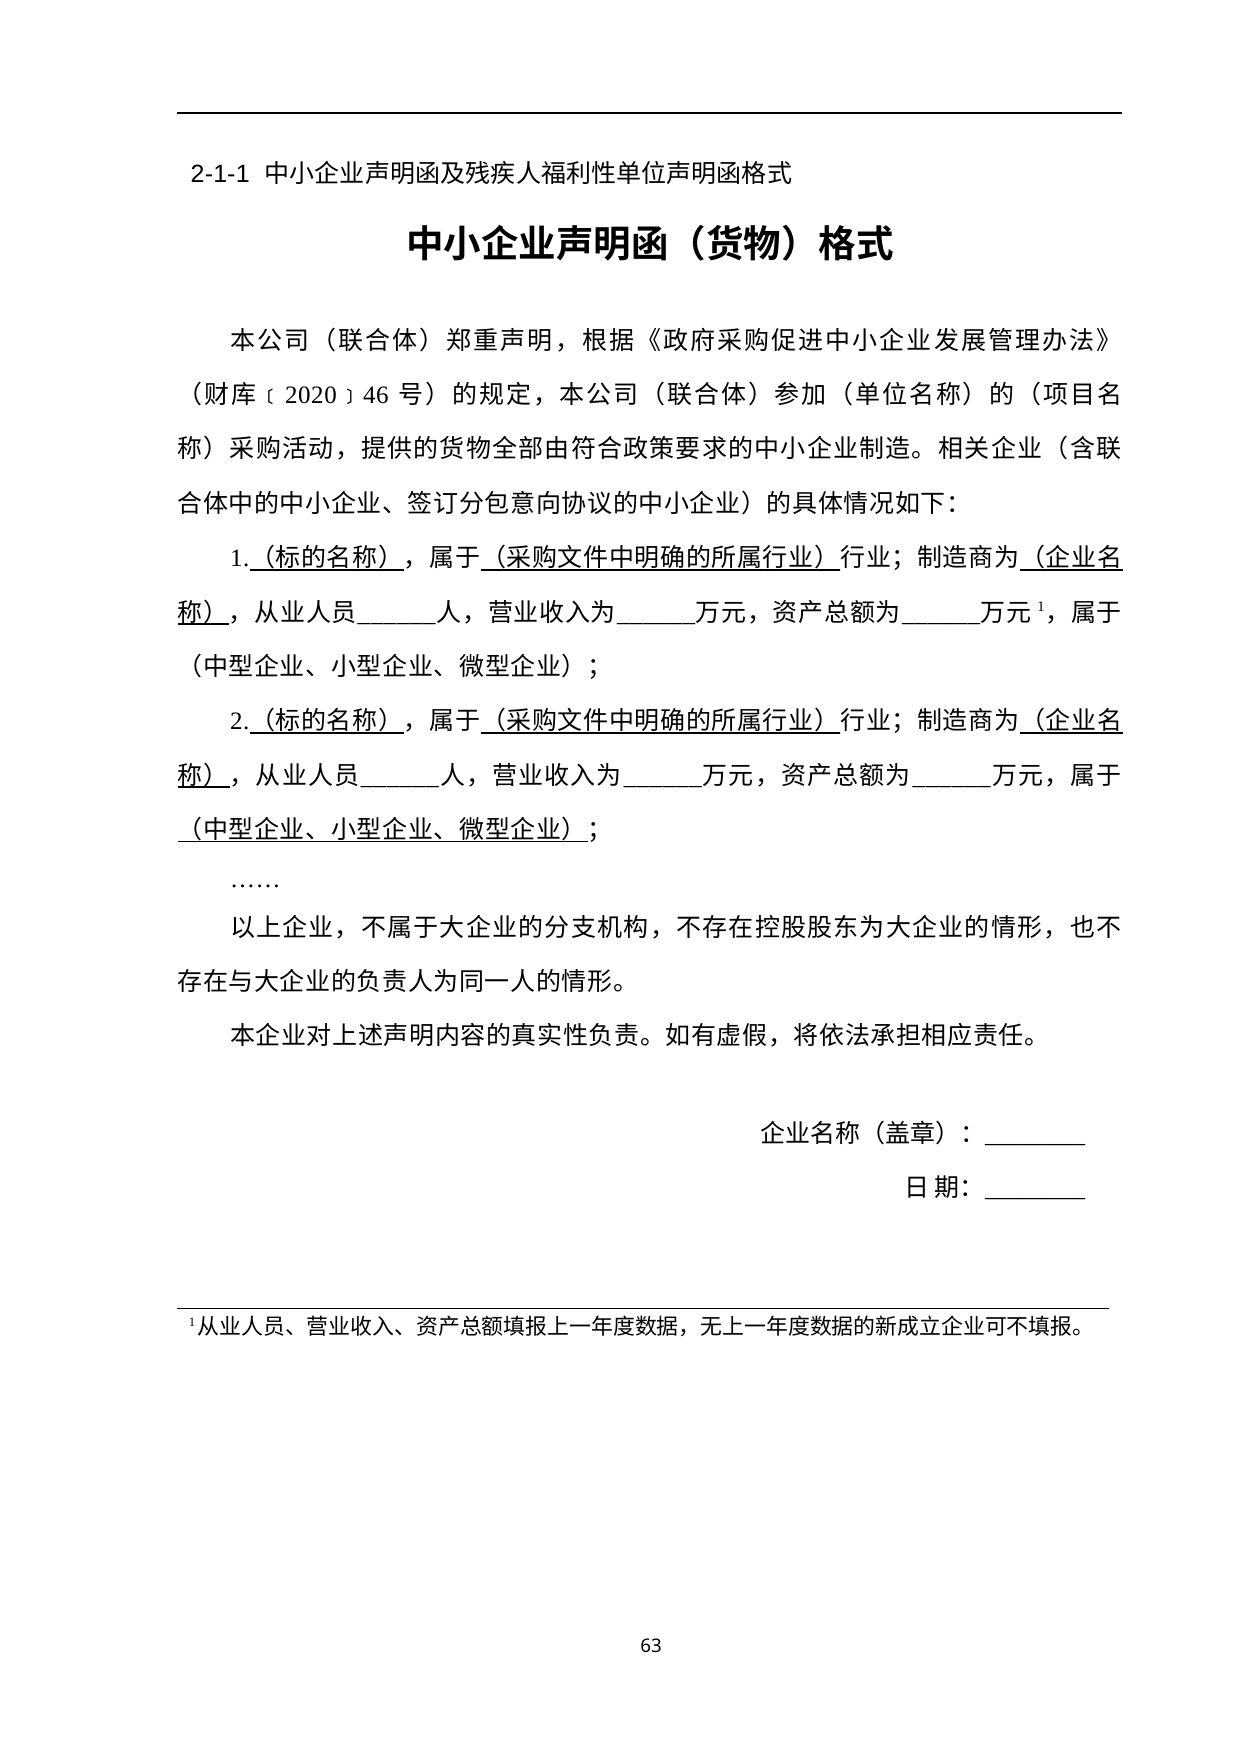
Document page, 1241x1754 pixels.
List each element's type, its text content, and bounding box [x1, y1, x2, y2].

text 以上企业，不属于大企业的分支机构，不存在控股股东为大企业的情形，也不存在与大企业的负责人为同一人的情形。 [177, 907, 1122, 998]
text 本公司（联合体）郑重声明，根据《政府采购促进中小企业发展管理办法》（财库﹝2020﹞46 号）的规定，本公司（联合体）参加（单位名称）的（项目名称）采购活动，提供的货物全部由符合政策要求的中小企业制造。相关企业（含联合体中的中小企业、签订分包意向协议的中小企业）的具体情况如下： [177, 320, 1122, 519]
text 企业名称（盖章）：________ [177, 1113, 1084, 1149]
text 2.（标的名称），属于（采购文件中明确的所属行业）行业；制造商为（企业名称），从业人员______人，营业收入为______万元，资产总额为______万元，属于（中型企业、小型企业、微型企业）； [177, 701, 1122, 846]
text 1.（标的名称），属于（采购文件中明确的所属行业）行业；制造商为（企业名称），从业人员______人，营业收入为______万元，资产总额为______万元1，属于（中型企业、小型企业、微型企业）； [177, 538, 1122, 683]
text 2-1-1 中小企业声明函及残疾人福利性单位声明函格式 [190, 156, 1122, 189]
text 本企业对上述声明内容的真实性负责。如有虚假，将依法承担相应责任。 [177, 1016, 1122, 1052]
text 中小企业声明函（货物）格式 [177, 214, 1122, 268]
text 日 期：________ [177, 1168, 1084, 1204]
text …… [177, 864, 1122, 893]
table_header 1从业人员、营业收入、资产总额填报上一年度数据，无上一年度数据的新成立企业可不填报。 [177, 1309, 1109, 1341]
